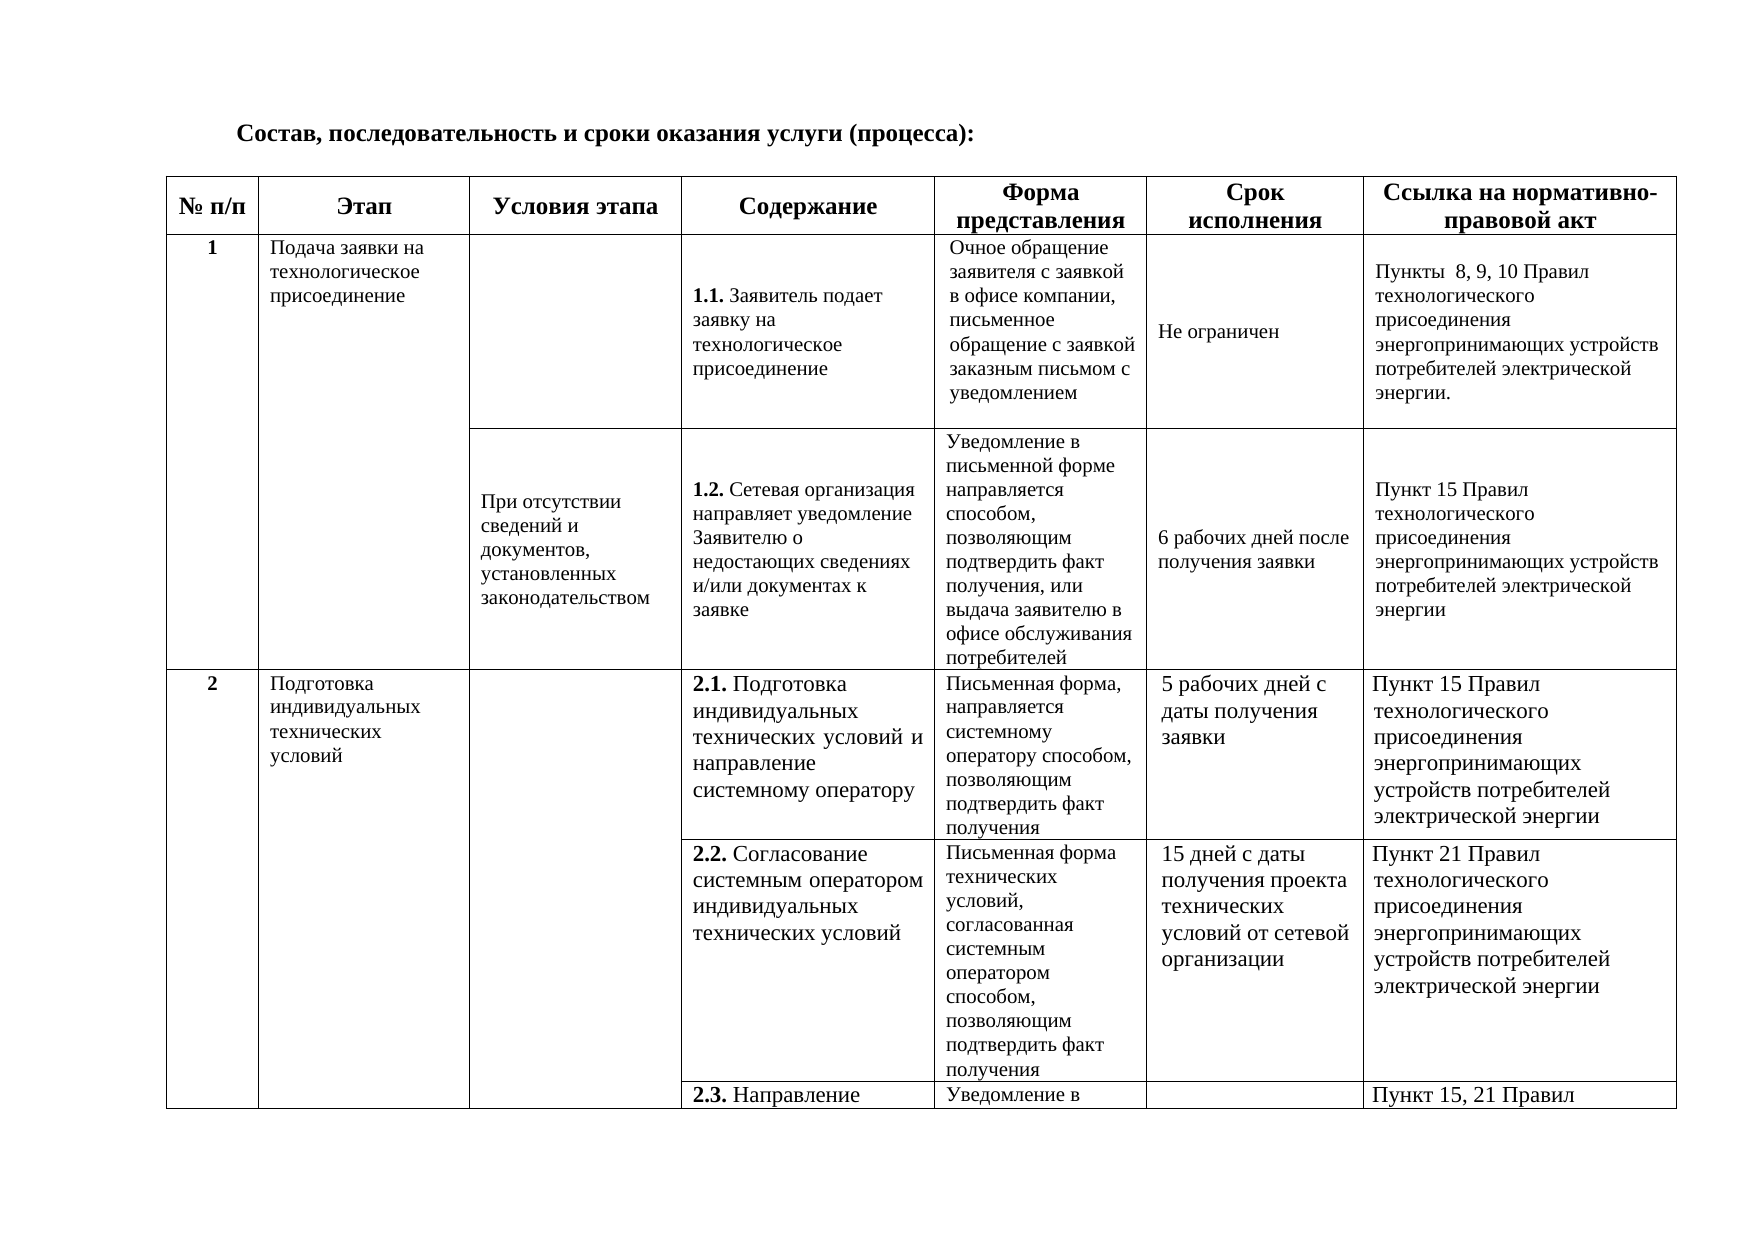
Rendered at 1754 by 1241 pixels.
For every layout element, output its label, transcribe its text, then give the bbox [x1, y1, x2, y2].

table_cell 2.2. Согласование системным оператором индивидуальных технических условий [682, 840, 934, 1081]
table_header Форма представления [935, 177, 1146, 234]
table_cell 1 [167, 235, 258, 669]
table_cell [470, 235, 681, 428]
table_cell 6 рабочих дней после получения заявки [1147, 429, 1363, 669]
text Состав, последовательность и сроки оказания услуги (процесса): [177, 118, 1665, 147]
table_cell Пункт 15 Правил технологического присоединения энергопринимающих устройств потребителей электрической энергии [1364, 429, 1676, 669]
table_header Ссылка на нормативно-правовой акт [1364, 177, 1676, 234]
table_cell Пункт 15 Правил технологического присоединения энергопринимающих устройств потребителей электрической энергии [1364, 670, 1676, 839]
table_cell 2 [167, 670, 258, 1108]
table_header Срок исполнения [1147, 177, 1363, 234]
table_header Этап [259, 177, 469, 234]
table_cell Уведомление в письменной форме направляется способом, позволяющим подтвердить факт получения, или выдача заявителю в офисе обслуживания потребителей [935, 429, 1146, 669]
table_cell 1.1. Заявитель подает заявку на технологическое присоединение [682, 235, 934, 428]
table_cell При отсутствии сведений и документов, установленных законодательством [470, 429, 681, 669]
table_cell Письменная форма, направляется системному оператору способом, позволяющим подтвердить факт получения [935, 670, 1146, 839]
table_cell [935, 1082, 1146, 1108]
table_cell 5 рабочих дней с даты получения заявки [1147, 670, 1363, 839]
table_cell Подача заявки на технологическое присоединение [259, 235, 469, 669]
table_cell Письменная форма технических условий, согласованная системным оператором способом, позволяющим подтвердить факт получения [935, 840, 1146, 1081]
table_cell Пункты 8, 9, 10 Правил технологического присоединения энергопринимающих устройств потребителей электрической энергии. [1364, 235, 1676, 428]
table_cell 2.1. Подготовка индивидуальных технических условий и направление системному оператору [682, 670, 934, 839]
table_cell Очное обращение заявителя с заявкой в офисе компании, письменное обращение с заявкой заказным письмом с уведомлением [935, 235, 1146, 428]
table_cell 1.2. Сетевая организация направляет уведомление Заявителю о недостающих сведениях и/или документах к заявке [682, 429, 934, 669]
table_cell [470, 670, 681, 1108]
table_cell Пункт 21 Правил технологического присоединения энергопринимающих устройств потребителей электрической энергии [1364, 840, 1676, 1081]
table_cell Подготовка индивидуальных технических условий [259, 670, 469, 1108]
table_cell [1147, 1082, 1363, 1108]
table_cell 15 дней с даты получения проекта технических условий от сетевой организации [1147, 840, 1363, 1081]
table_header № п/п [167, 177, 258, 234]
table_header Содержание [682, 177, 934, 234]
table_header Условия этапа [470, 177, 681, 234]
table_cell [682, 1082, 934, 1108]
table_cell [1364, 1082, 1676, 1108]
table_cell Не ограничен [1147, 235, 1363, 428]
